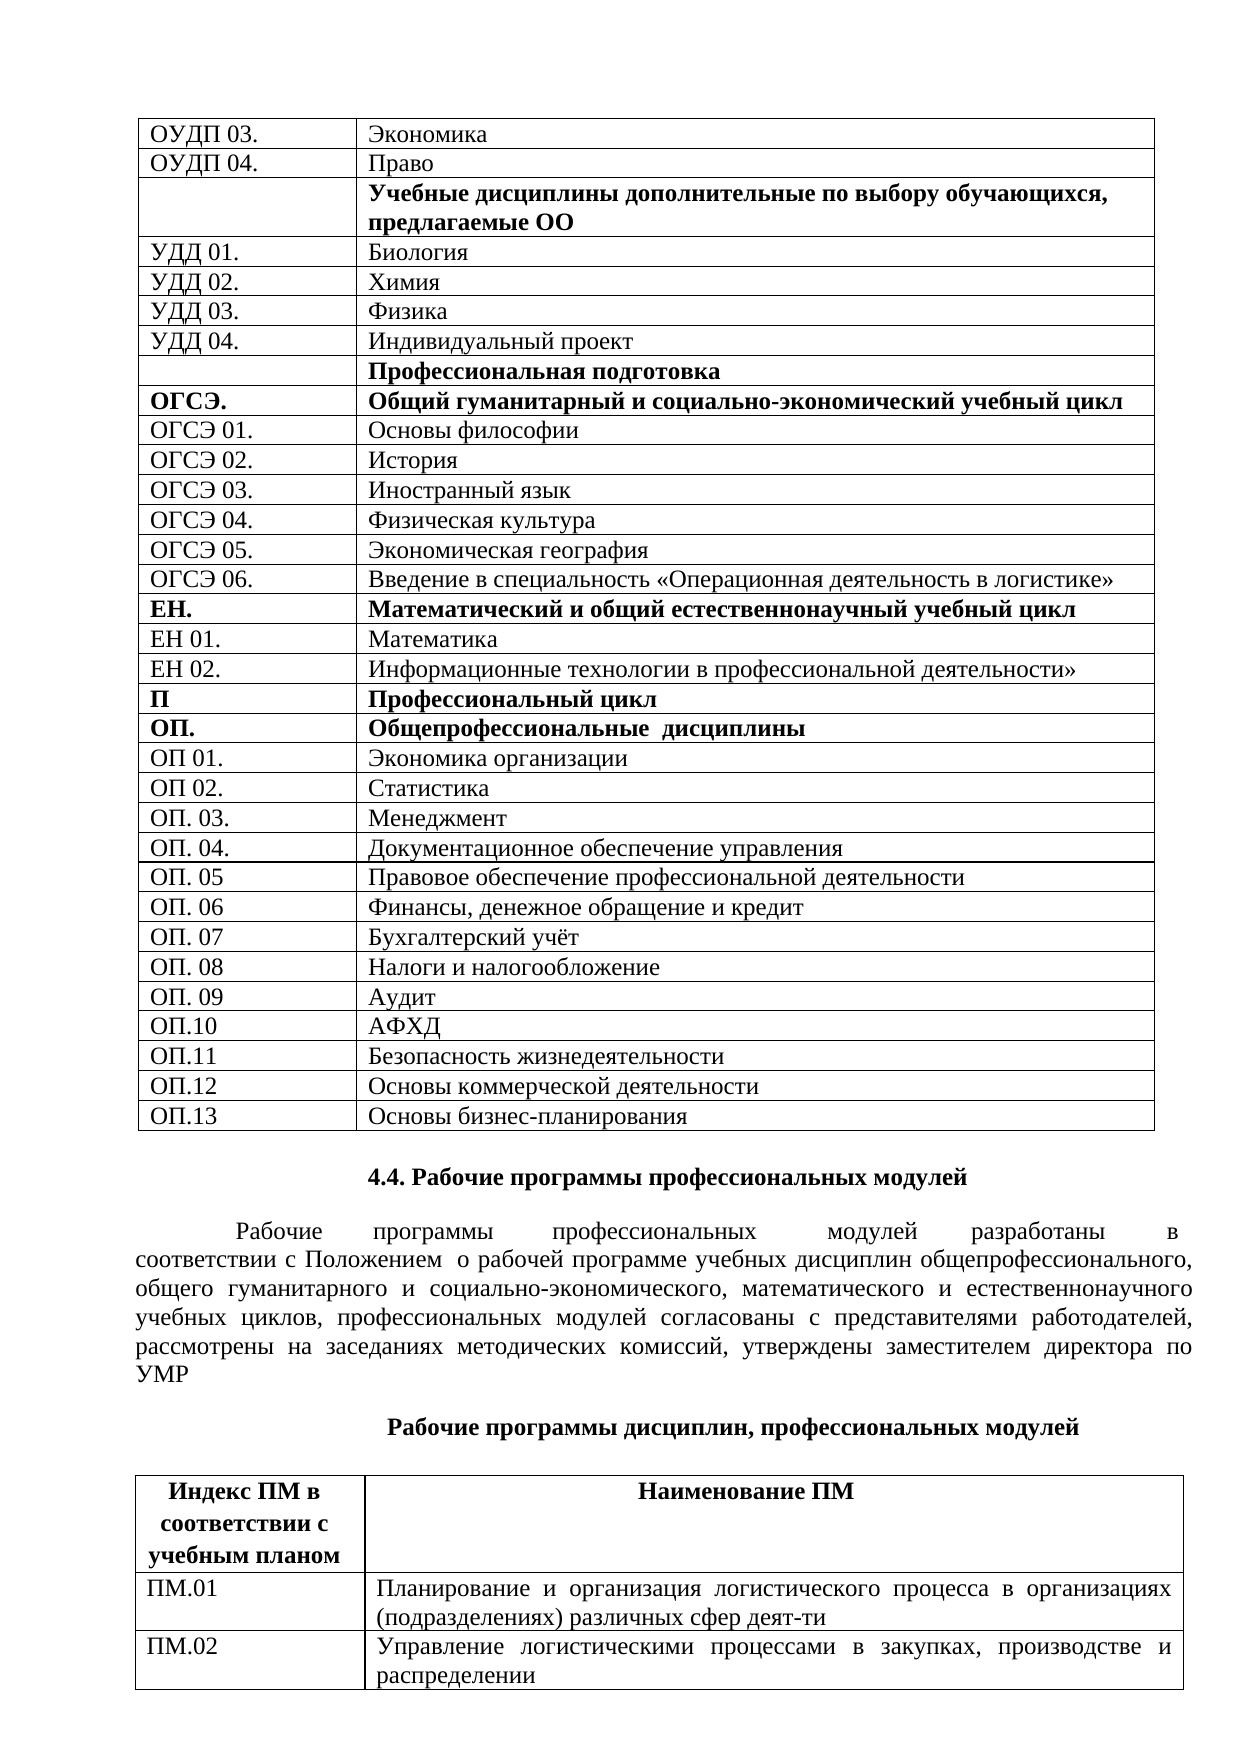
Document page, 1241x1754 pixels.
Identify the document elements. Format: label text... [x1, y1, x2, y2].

table_cell Введение в специальность «Операционная деятельность в логистике» [357, 565, 1154, 593]
table_cell Профессиональная подготовка [357, 356, 1154, 385]
table_cell Биология [357, 237, 1154, 266]
table_cell ПМ.01 [136, 1573, 364, 1630]
table_cell Менеджмент [357, 803, 1154, 832]
table_cell Общий гуманитарный и социально-экономический учебный цикл [357, 386, 1154, 414]
table_cell ОП. 08 [139, 952, 356, 981]
table_cell ОУДП 04. [139, 149, 356, 177]
table_cell Финансы, денежное обращение и кредит [357, 892, 1154, 921]
table_cell П [139, 684, 356, 712]
table_cell ОП.13 [139, 1101, 356, 1129]
table_cell УДД 04. [139, 326, 356, 355]
table_cell ОП. 05 [139, 863, 356, 891]
table_cell ЕН. [139, 594, 356, 623]
table_cell ОУДП 03. [139, 119, 356, 147]
table_cell Документационное обеспечение управления [357, 833, 1154, 861]
table_cell Математический и общий естественнонаучный учебный цикл [357, 594, 1154, 623]
table_cell Физическая культура [357, 505, 1154, 534]
table_cell ЕН 01. [139, 624, 356, 653]
table_cell ПМ.02 [136, 1631, 364, 1689]
table_cell ОП. 04. [139, 833, 356, 861]
text Рабочие программы профессиональных модулей разработаны в [235, 1216, 1194, 1244]
table_header Наименование ПМ [366, 1476, 1183, 1572]
table_cell Экономика организации [357, 743, 1154, 772]
table_cell Аудит [357, 982, 1154, 1010]
table_cell Бухгалтерский учёт [357, 922, 1154, 951]
table_cell ОГСЭ 06. [139, 565, 356, 593]
table_cell ОГСЭ. [139, 386, 356, 414]
table_cell ОГСЭ 05. [139, 535, 356, 563]
table_cell УДД 01. [139, 237, 356, 266]
table_cell ОП. 03. [139, 803, 356, 832]
table_cell ОП 02. [139, 773, 356, 802]
text 4.4. Рабочие программы профессиональных модулей [150, 1162, 1185, 1191]
table_cell Математика [357, 624, 1154, 653]
table_cell Безопасность жизнедеятельности [357, 1041, 1154, 1070]
table_cell [139, 356, 356, 385]
table_cell Экономика [357, 119, 1154, 147]
table_cell ОГСЭ 03. [139, 475, 356, 504]
table_cell ОП. [139, 714, 356, 742]
table_cell УДД 03. [139, 296, 356, 325]
table_cell Иностранный язык [357, 475, 1154, 504]
table_cell УДД 02. [139, 267, 356, 295]
table_header Индекс ПМ в соответствии с учебным планом [136, 1476, 364, 1572]
table_cell ОГСЭ 02. [139, 445, 356, 474]
table_cell Управление логистическими процессами в закупках, производстве и распределении [366, 1631, 1183, 1689]
text соответствии с Положением о рабочей программе учебных дисциплин общепрофессионального, общего гуманитарного и социально-экономического, математического и естественнонаучного учебных циклов, профессиональных модулей согласованы с представителями работодателей, рассмотрены на заседаниях методических комиссий, утверждены заместителем директора по УМР [135, 1244, 1194, 1388]
table_cell Физика [357, 296, 1154, 325]
table_cell ОП.10 [139, 1011, 356, 1040]
table_cell Налоги и налогообложение [357, 952, 1154, 981]
text Рабочие программы дисциплин, профессиональных модулей [329, 1412, 1137, 1440]
table_cell Химия [357, 267, 1154, 295]
table_cell История [357, 445, 1154, 474]
table_cell ОП 01. [139, 743, 356, 772]
table_cell АФХД [357, 1011, 1154, 1040]
table_cell ОП.11 [139, 1041, 356, 1070]
table_cell Индивидуальный проект [357, 326, 1154, 355]
table_cell Общепрофессиональные дисциплины [357, 714, 1154, 742]
table_cell ЕН 02. [139, 654, 356, 683]
table_cell Основы коммерческой деятельности [357, 1071, 1154, 1100]
table_cell ОП. 06 [139, 892, 356, 921]
table_cell Правовое обеспечение профессиональной деятельности [357, 863, 1154, 891]
table_cell Статистика [357, 773, 1154, 802]
table_cell ОП. 07 [139, 922, 356, 951]
table_cell Информационные технологии в профессиональной деятельности» [357, 654, 1154, 683]
table_cell Учебные дисциплины дополнительные по выбору обучающихся, предлагаемые ОО [357, 178, 1154, 236]
table_cell ОГСЭ 01. [139, 416, 356, 444]
table_cell [139, 178, 356, 236]
table_cell ОП. 09 [139, 982, 356, 1010]
table_cell Планирование и организация логистического процесса в организациях (подразделениях) различных сфер деят-ти [366, 1573, 1183, 1630]
table_cell Профессиональный цикл [357, 684, 1154, 712]
table_cell Право [357, 149, 1154, 177]
table_cell Экономическая география [357, 535, 1154, 563]
table_cell Основы философии [357, 416, 1154, 444]
table_cell Основы бизнес-планирования [357, 1101, 1154, 1129]
table_cell ОГСЭ 04. [139, 505, 356, 534]
table_cell ОП.12 [139, 1071, 356, 1100]
